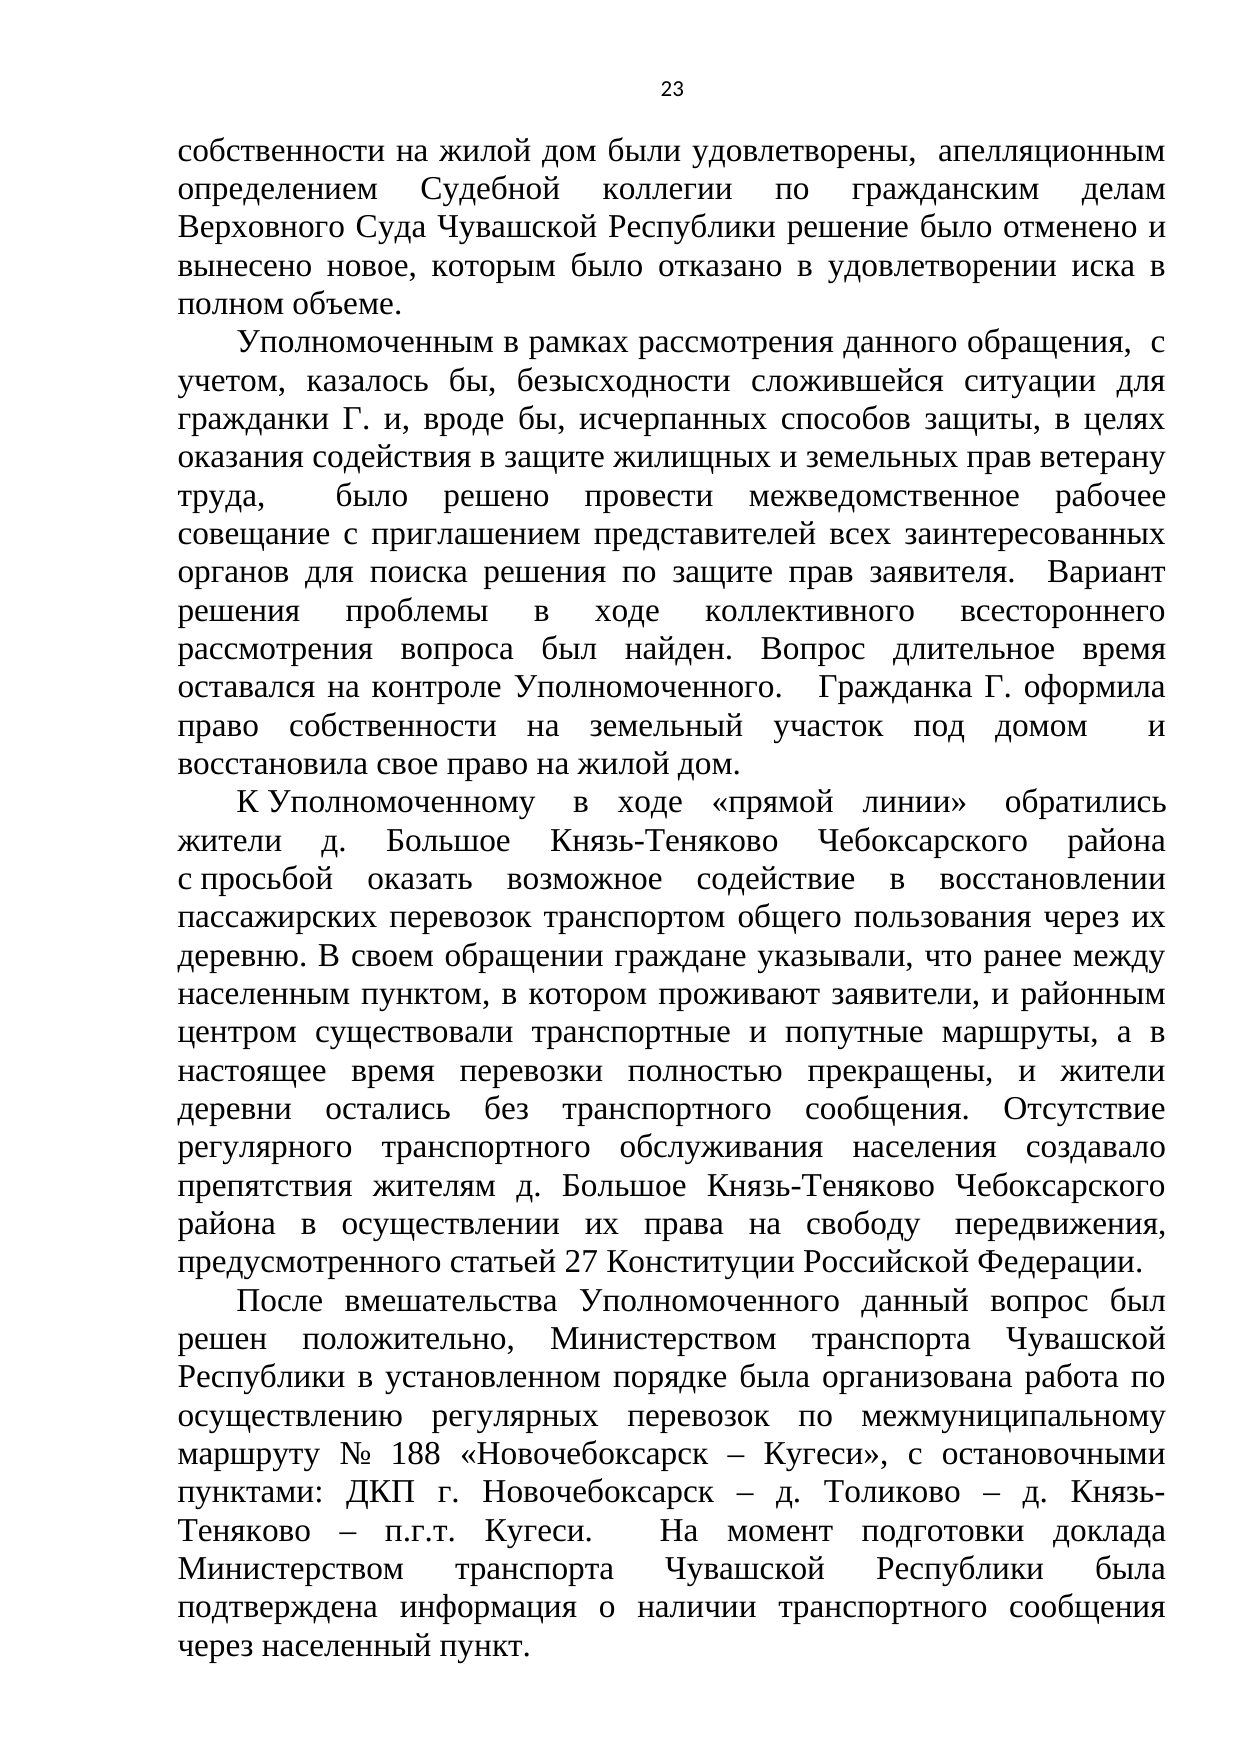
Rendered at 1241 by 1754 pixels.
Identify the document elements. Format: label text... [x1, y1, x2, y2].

text Уполномоченным в рамках рассмотрения данного обращения, с учетом, казалось бы, безысходности сложившейся ситуации для гражданки Г. и, вроде бы, исчерпанных способов защиты, в целях оказания содействия в защите жилищных и земельных прав ветерану труда, было решено провести межведомственное рабочее совещание с приглашением представителей всех заинтересованных органов для поиска решения по защите прав заявителя. Вариант решения проблемы в ходе коллективного всестороннего рассмотрения вопроса был найден. Вопрос длительное время оставался на контроле Уполномоченного. Гражданка Г. оформила право собственности на земельный участок под домом и восстановила свое право на жилой дом. [177, 322, 1167, 782]
text К Уполномоченному в ходе «прямой линии» обратились жители д. Большое Князь-Теняково Чебоксарского района с просьбой оказать возможное содействие в восстановлении пассажирских перевозок транспортом общего пользования через их деревню. В своем обращении граждане указывали, что ранее между населенным пунктом, в котором проживают заявители, и районным центром существовали транспортные и попутные маршруты, а в настоящее время перевозки полностью прекращены, и жители деревни остались без транспортного сообщения. Отсутствие регулярного транспортного обслуживания населения создавало препятствия жителям д. Большое Князь-Теняково Чебоксарского района в осуществлении их права на свободу передвижения, предусмотренного статьей 27 Конституции Российской Федерации. [177, 782, 1167, 1280]
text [177, 130, 1167, 322]
text После вмешательства Уполномоченного данный вопрос был решен положительно, Министерством транспорта Чувашской Республики в установленном порядке была организована работа по осуществлению регулярных перевозок по межмуниципальному маршруту № 188 «Новочебоксарск – Кугеси», с остановочными пунктами: ДКП г. Новочебоксарск – д. Толиково – д. Князь-Теняково – п.г.т. Кугеси. На момент подготовки доклада Министерством транспорта Чувашской Республики была подтверждена информация о наличии транспортного сообщения через населенный пункт. [177, 1280, 1167, 1663]
